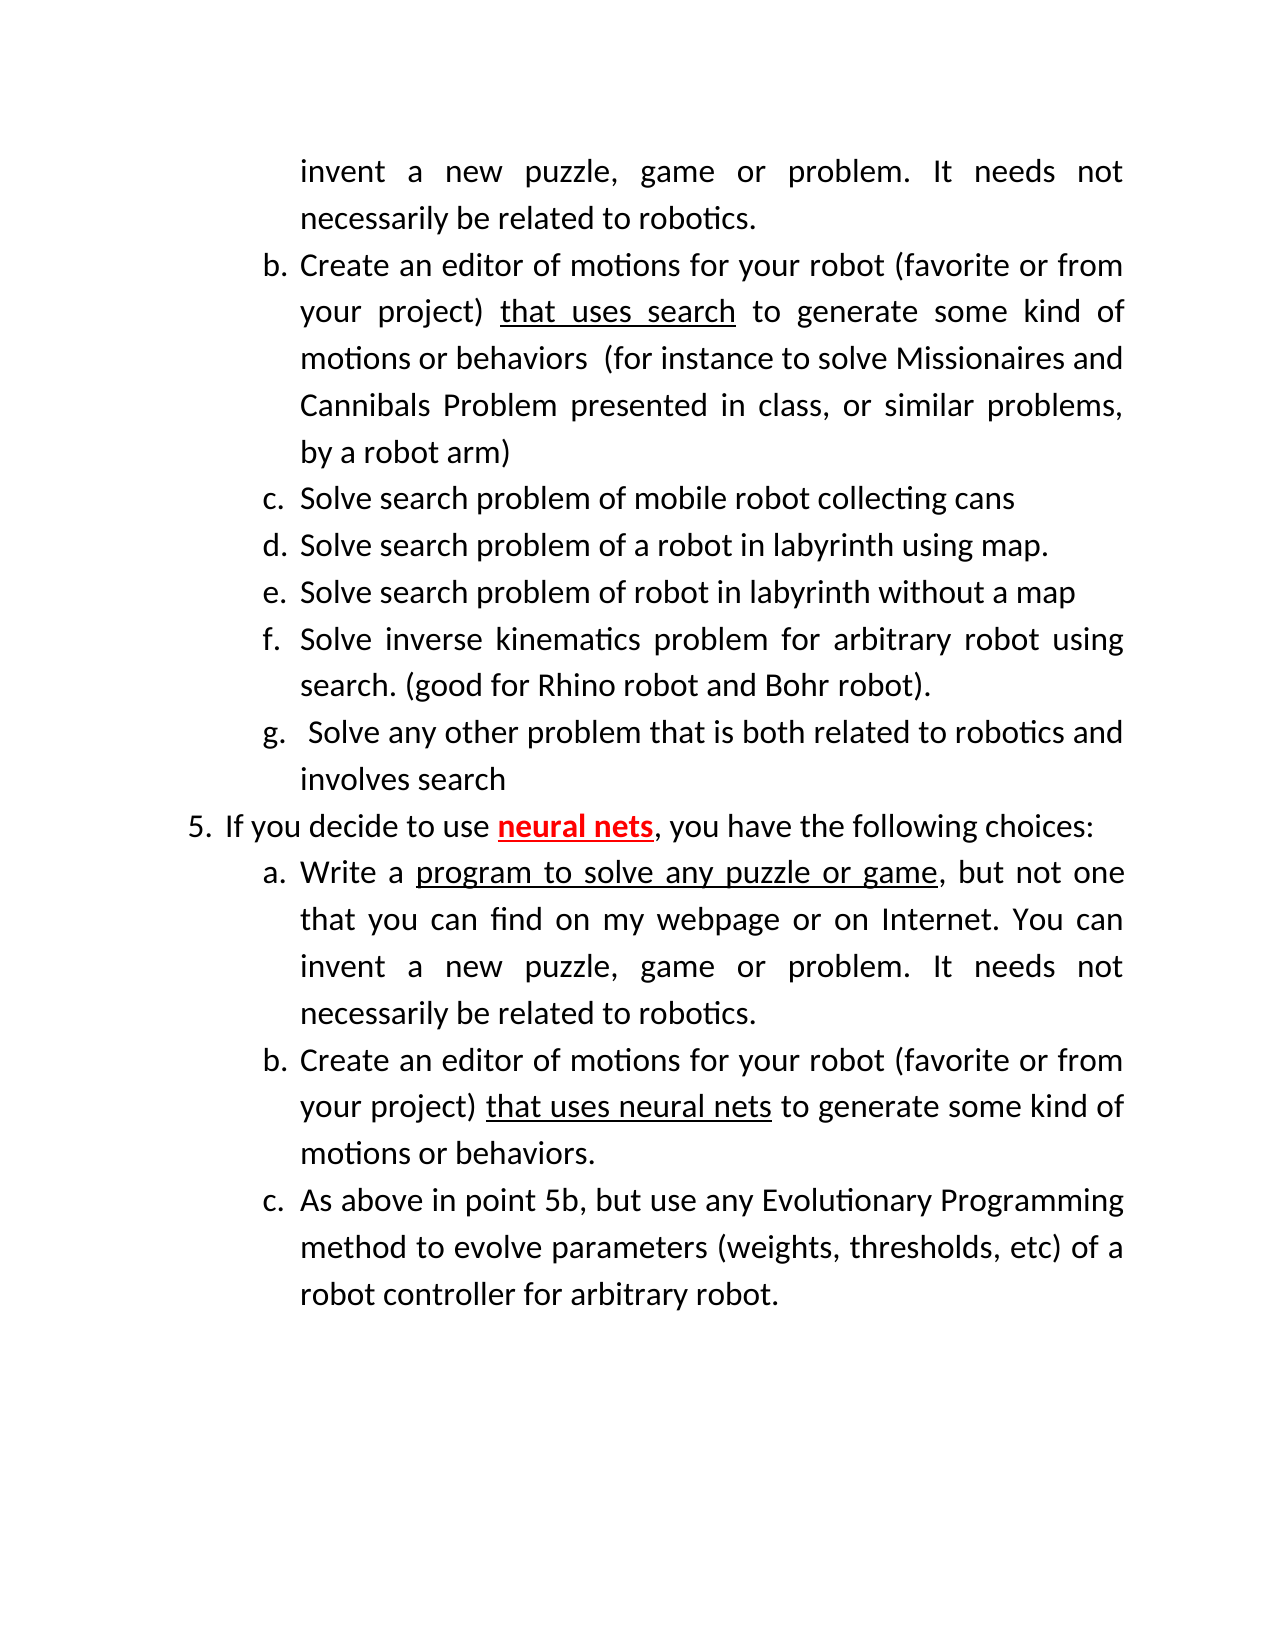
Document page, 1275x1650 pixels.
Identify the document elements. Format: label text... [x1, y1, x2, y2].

list As above in point 5b, but use any Evolutionary Programming method to evolve parameters (weights, thresholds, etc) of a robot controller for arbitrary robot. [262, 1179, 1125, 1313]
list Create an editor of motions for your robot (favorite or from your project) that uses search to generate some kind of motions or behaviors (for instance to solve Missionaires and Cannibals Problem presented in class, or similar problems, by a robot arm) [262, 243, 1125, 471]
list Solve inverse kinematics problem for arbitrary robot using search. (good for Rhino robot and Bohr robot). [262, 618, 1125, 705]
list Solve any other problem that is both related to robotics and involves search [262, 711, 1125, 799]
list Solve search problem of a robot in labyrinth using map. [262, 524, 1125, 565]
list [262, 150, 1125, 237]
list Create an editor of motions for your robot (favorite or from your project) that uses neural nets to generate some kind of motions or behaviors. [262, 1039, 1125, 1173]
list Solve search problem of robot in labyrinth without a map [262, 571, 1125, 612]
list Solve search problem of mobile robot collecting cans [262, 477, 1125, 518]
list If you decide to use neural nets, you have the following choices: [187, 805, 1125, 846]
